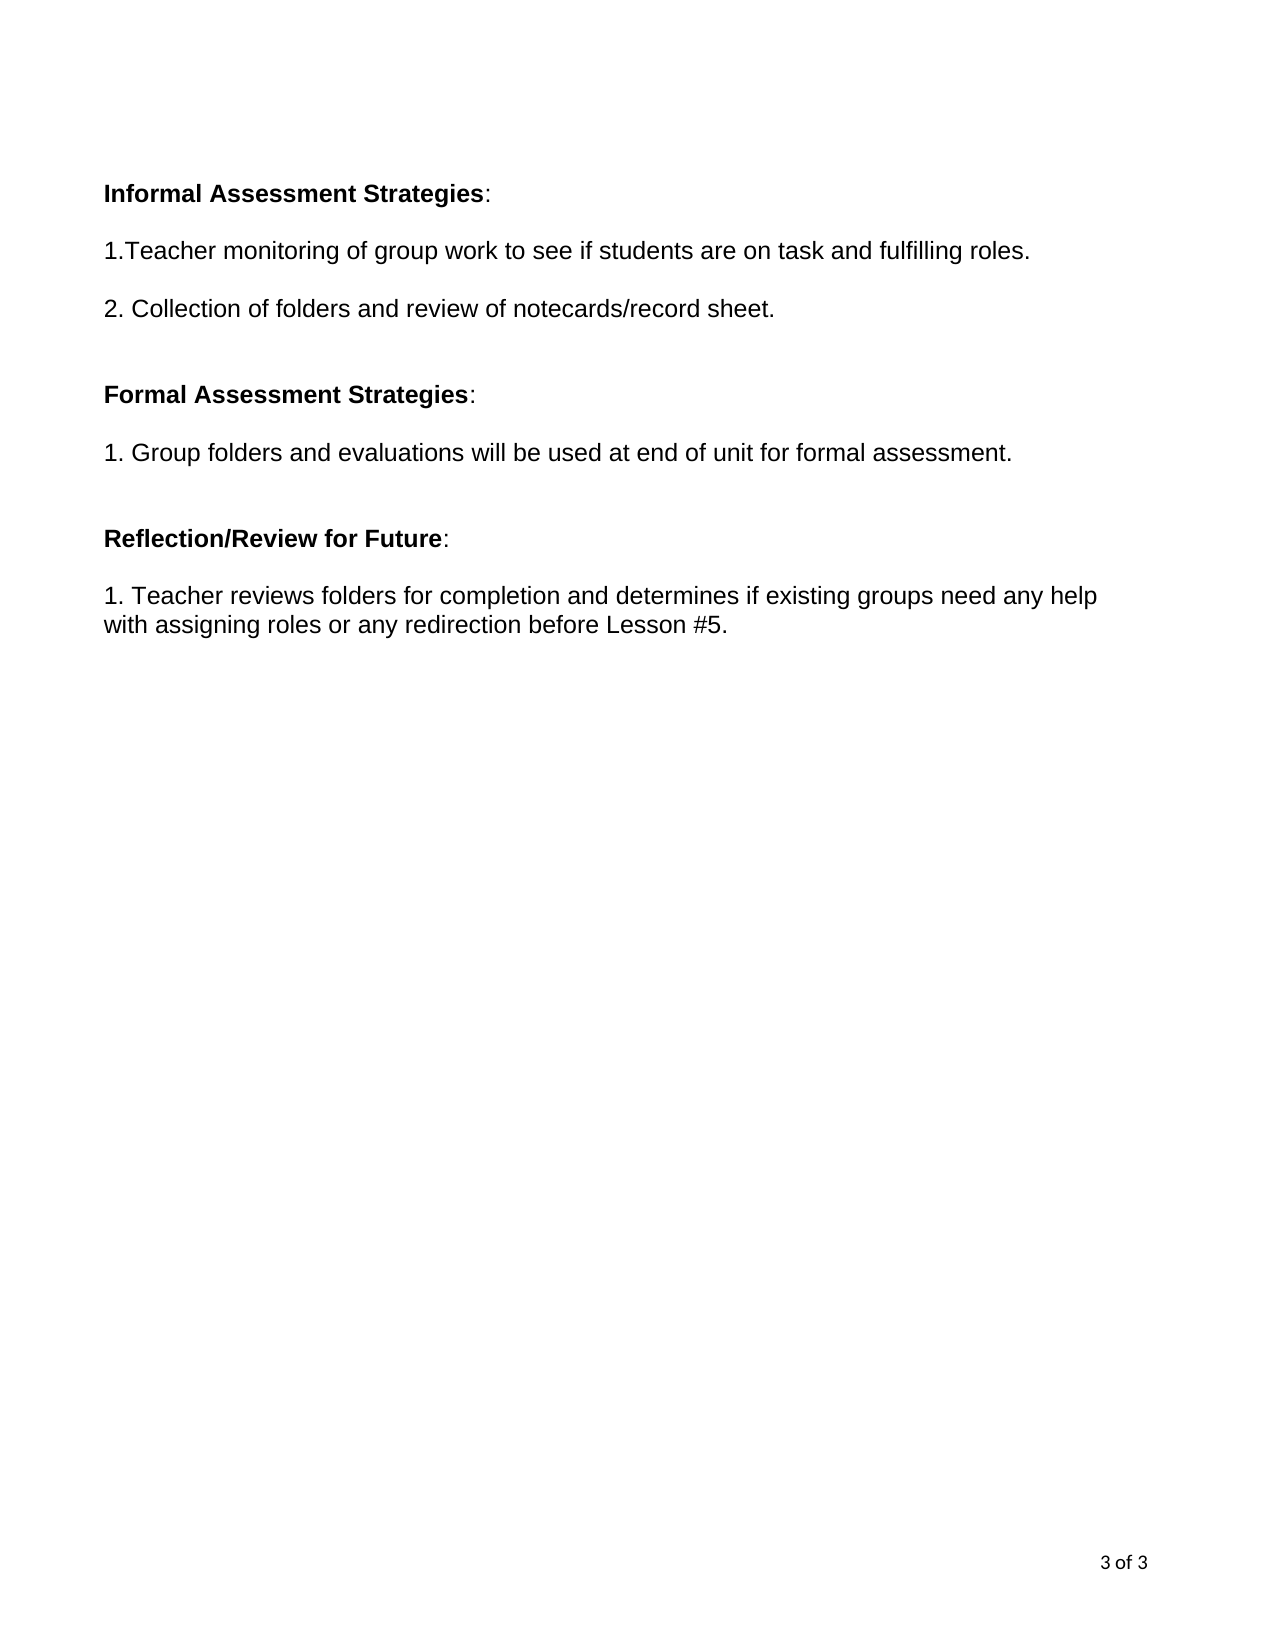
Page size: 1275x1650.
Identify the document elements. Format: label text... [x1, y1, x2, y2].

list Teacher monitoring of group work to see if students are on task and fulfilling roles. [103, 236, 1147, 265]
text 2. Collection of folders and review of notecards/record sheet. [103, 294, 1147, 322]
text 1. Teacher reviews folders for completion and determines if existing groups need any help with assigning roles or any redirection before Lesson #5. [103, 581, 1147, 639]
text Formal Assessment Strategies: [103, 380, 1147, 409]
text Reflection/Review for Future: [103, 524, 1147, 552]
text Informal Assessment Strategies: [103, 179, 1147, 207]
text 1. Group folders and evaluations will be used at end of unit for formal assessment. [103, 437, 1147, 466]
